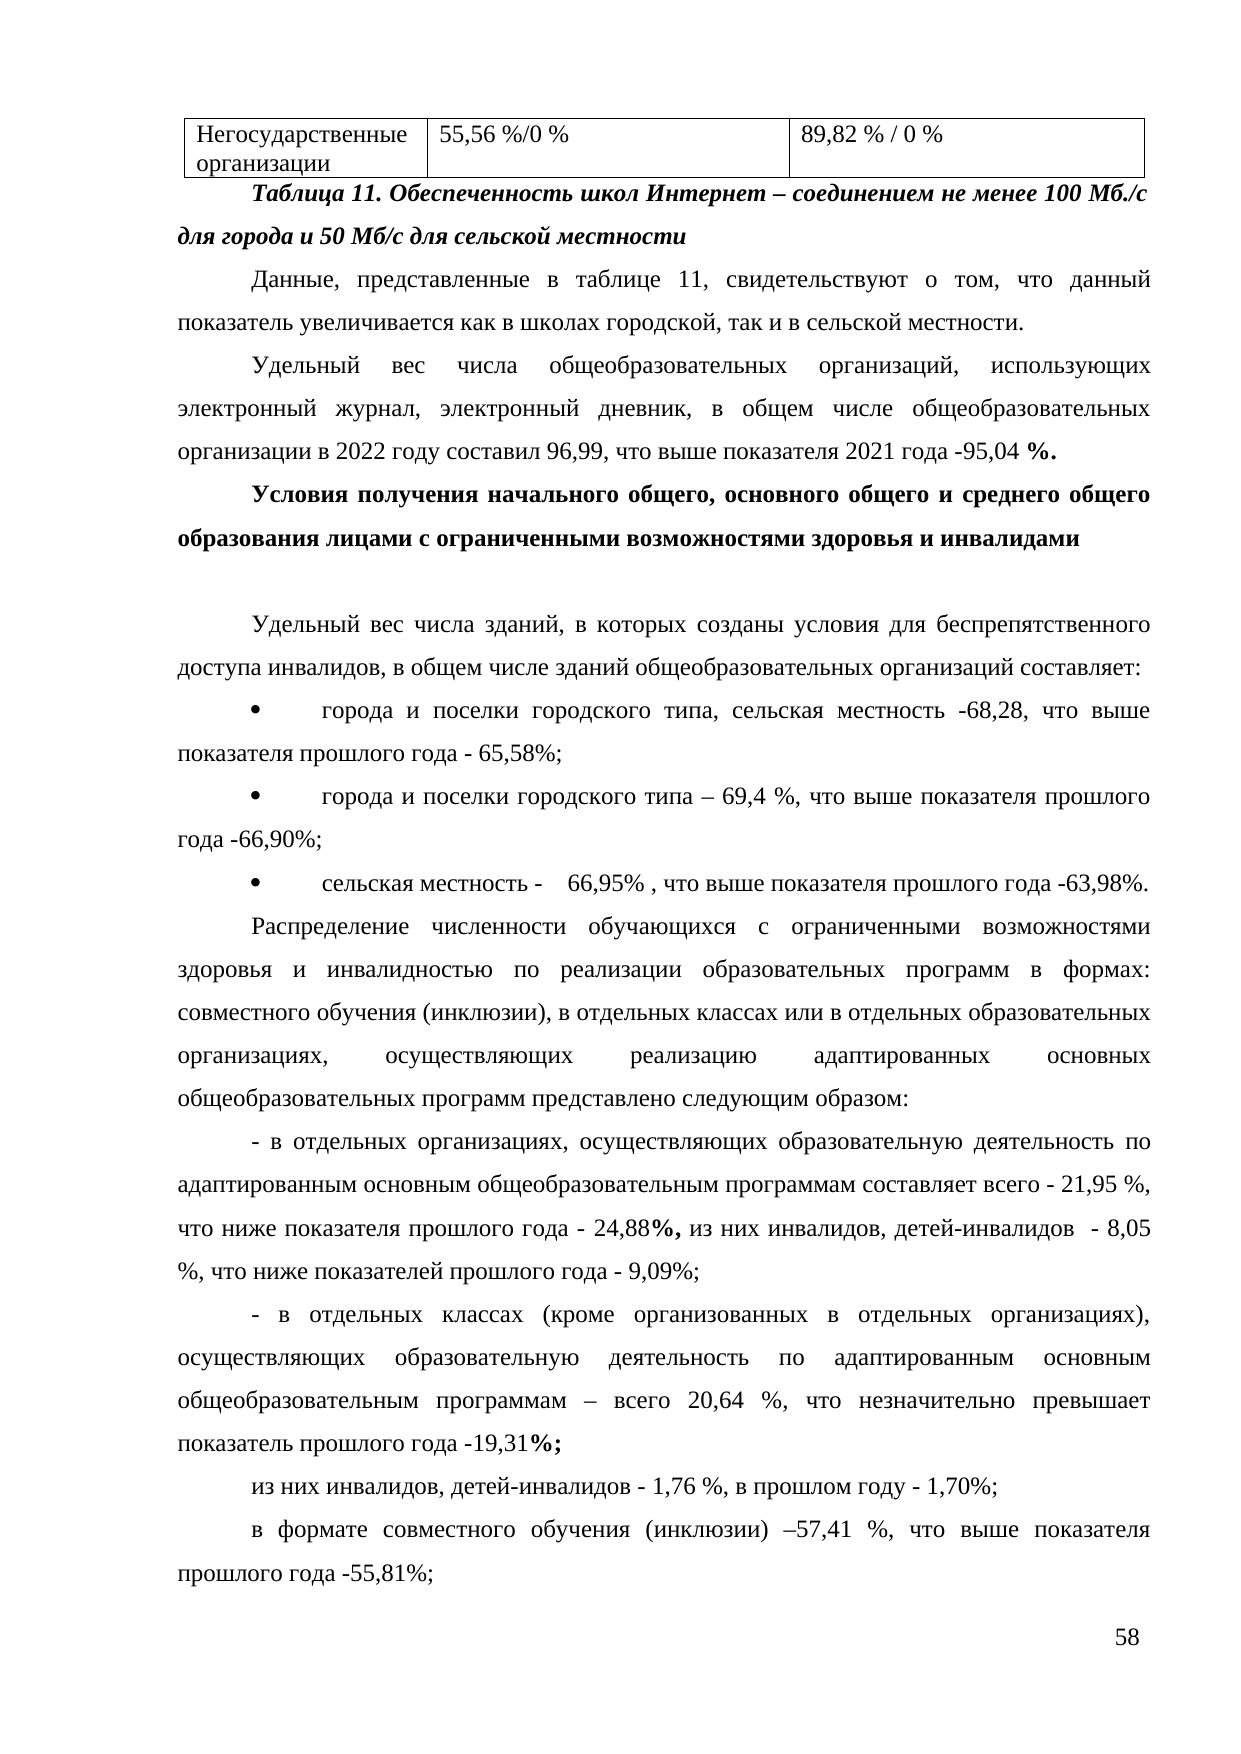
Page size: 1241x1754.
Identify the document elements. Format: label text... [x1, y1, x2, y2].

text Распределение численности обучающихся с ограниченными возможностями здоровья и инвалидностью по реализации образовательных программ в формах: совместного обучения (инклюзии), в отдельных классах или в отдельных образовательных организациях, осуществляющих реализацию адаптированных основных общеобразовательных программ представлено следующим образом: [177, 911, 1152, 1112]
list города и поселки городского типа, сельская местность -68,28, что выше показателя прошлого года - 65,58%; [177, 695, 1152, 767]
text Данные, представленные в таблице 11, свидетельствуют о том, что данный показатель увеличивается как в школах городской, так и в сельской местности. [177, 264, 1152, 336]
text - в отдельных классах (кроме организованных в отдельных организациях), осуществляющих образовательную деятельность по адаптированным основным общеобразовательным программам – всего 20,64 %, что незначительно превышает показатель прошлого года -19,31%; [177, 1299, 1152, 1457]
text из них инвалидов, детей-инвалидов - 1,76 %, в прошлом году - 1,70%; [177, 1471, 1152, 1500]
text Удельный вес числа общеобразовательных организаций, использующих электронный журнал, электронный дневник, в общем числе общеобразовательных организации в 2022 году составил 96,99, что выше показателя 2021 года -95,04 %. [177, 350, 1152, 465]
text Удельный вес числа зданий, в которых созданы условия для беспрепятственного доступа инвалидов, в общем числе зданий общеобразовательных организаций составляет: [177, 609, 1152, 681]
table_cell 55,56 %/0 % [428, 119, 789, 177]
text Условия получения начального общего, основного общего и среднего общего образования лицами с ограниченными возможностями здоровья и инвалидами [177, 479, 1152, 551]
text - в отдельных организациях, осуществляющих образовательную деятельность по адаптированным основным общеобразовательным программам составляет всего - 21,95 %, что ниже показателя прошлого года - 24,88%, из них инвалидов, детей-инвалидов - 8,05 %, что ниже показателей прошлого года - 9,09%; [177, 1126, 1152, 1284]
text в формате совместного обучения (инклюзии) –57,41 %, что выше показателя прошлого года -55,81%; [177, 1514, 1152, 1586]
list сельская местность - 66,95% , что выше показателя прошлого года -63,98%. [177, 868, 1152, 896]
list города и поселки городского типа – 69,4 %, что выше показателя прошлого года -66,90%; [177, 781, 1152, 853]
table_cell Негосударственные организации [185, 119, 427, 177]
text Таблица 11. Обеспеченность школ Интернет – соединением не менее 100 Мб./с для города и 50 Мб/с для сельской местности [177, 178, 1152, 249]
table_cell 89,82 % / 0 % [790, 119, 1144, 177]
